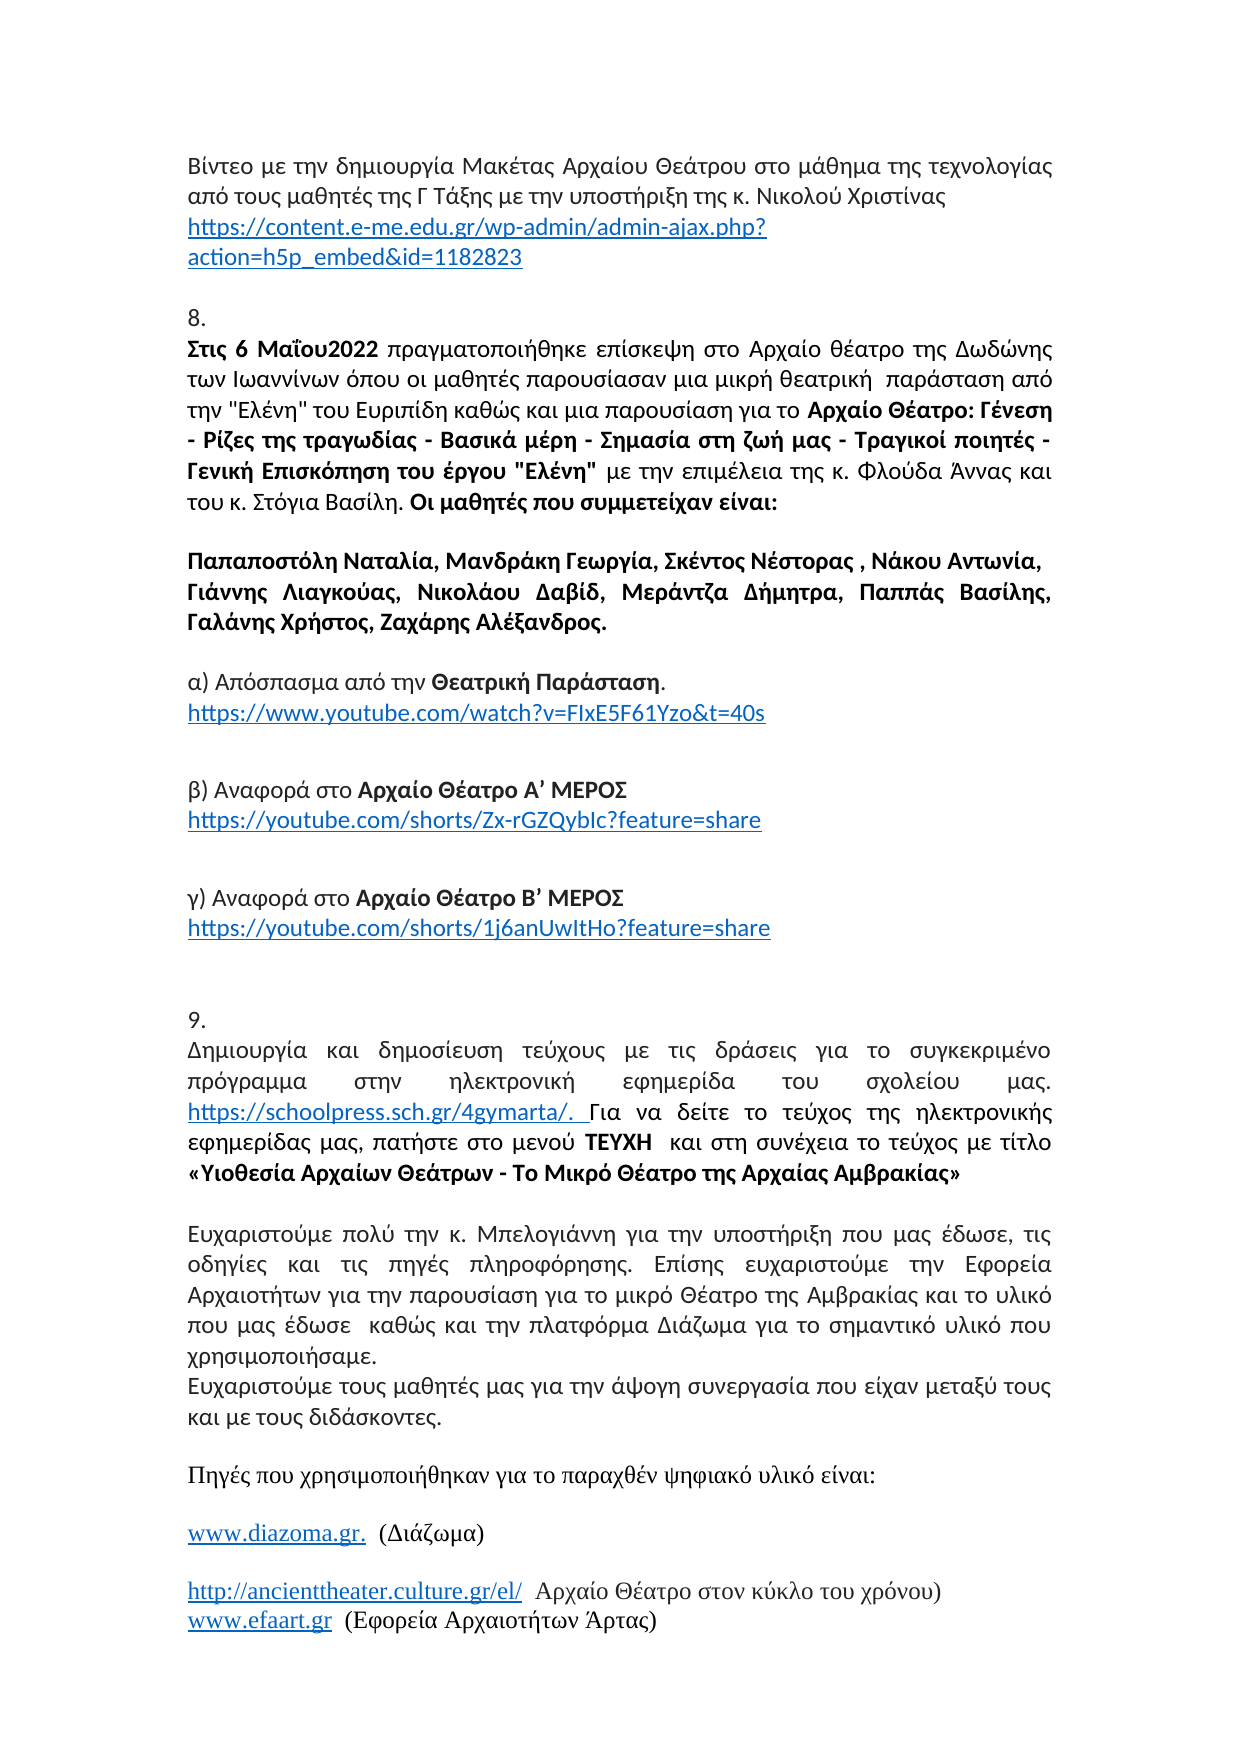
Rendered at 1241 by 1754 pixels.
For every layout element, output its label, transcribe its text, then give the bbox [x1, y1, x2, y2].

text 9. [187, 1004, 1053, 1034]
text γ) Αναφορά στο Αρχαίο Θέατρο Β’ ΜΕΡΟΣ [187, 882, 1053, 912]
text Παπαποστόλη Ναταλία, Μανδράκη Γεωργία, Σκέντος Νέστορας , Νάκου Αντωνία, Γιάννης Λιαγκούας, Νικολάου Δαβίδ, Μεράντζα Δήμητρα, Παππάς Βασίλης, Γαλάνης Χρήστος, Ζαχάρης Αλέξανδρος. [187, 545, 1053, 637]
text https://youtube.com/shorts/1j6anUwItHo?feature=share [187, 912, 1053, 943]
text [187, 1576, 1053, 1634]
text Δημιουργία και δημοσίευση τεύχους με τις δράσεις για το συγκεκριμένο πρόγραμμα στην ηλεκτρονική εφημερίδα του σχολείου μας. https://schoolpress.sch.gr/4gymarta/. Για να δείτε το τεύχος της ηλεκτρονικής εφημερίδας μας, πατήστε στο μενού ΤΕΥΧΗ και στη συνέχεια το τεύχος με τίτλο «Υιοθεσία Αρχαίων Θεάτρων - Το Μικρό Θέατρο της Αρχαίας Αμβρακίας» [187, 1034, 1053, 1187]
text Βίντεο με την δημιουργία Μακέτας Αρχαίου Θεάτρου στο μάθημα της τεχνολογίας από τους μαθητές της Γ Τάξης με την υποστήριξη της κ. Νικολού Χριστίνας [187, 150, 1053, 211]
text α) Απόσπασμα από την Θεατρική Παράσταση. [187, 666, 1053, 697]
text https://youtube.com/shorts/Zx-rGZQybIc?feature=share [187, 804, 1053, 835]
text https://www.youtube.com/watch?v=FIxE5F61Yzo&t=40s [187, 697, 1053, 727]
text Στις 6 Μαΐου2022 πραγματοποιήθηκε επίσκεψη στο Αρχαίο θέατρο της Δωδώνης των Ιωαννίνων όπου οι μαθητές παρουσίασαν μια μικρή θεατρική παράσταση από την "Ελένη" του Ευριπίδη καθώς και μια παρουσίαση για το Αρχαίο Θέατρο: Γένεση - Ρίζες της τραγωδίας - Βασικά μέρη - Σημασία στη ζωή μας - Τραγικοί ποιητές - Γενική Επισκόπηση του έργου "Ελένη" με την επιμέλεια της κ. Φλούδα Άννας και του κ. Στόγια Βασίλη. Οι μαθητές που συμμετείχαν είναι: [187, 333, 1053, 516]
text β) Αναφορά στο Αρχαίο Θέατρο Α’ ΜΕΡΟΣ [187, 774, 1053, 804]
text Ευχαριστούμε τους μαθητές μας για την άψογη συνεργασία που είχαν μεταξύ τους και με τους διδάσκοντες. [187, 1370, 1053, 1431]
text www.diazoma.gr. (Διάζωμα) [187, 1518, 1053, 1547]
text Ευχαριστούμε πολύ την κ. Μπελογιάννη για την υποστήριξη που μας έδωσε, τις οδηγίες και τις πηγές πληροφόρησης. Επίσης ευχαριστούμε την Εφορεία Αρχαιοτήτων για την παρουσίαση για το μικρό Θέατρο της Αμβρακίας και το υλικό που μας έδωσε καθώς και την πλατφόρμα Διάζωμα για το σημαντικό υλικό που χρησιμοποιήσαμε. [187, 1218, 1053, 1370]
text https://content.e-me.edu.gr/wp-admin/admin-ajax.php?action=h5p_embed&id=1182823 [187, 211, 1053, 272]
text 8. [187, 303, 1053, 333]
text Πηγές που χρησιμοποιήθηκαν για το παραχθέν ψηφιακό υλικό είναι: [187, 1461, 1053, 1489]
